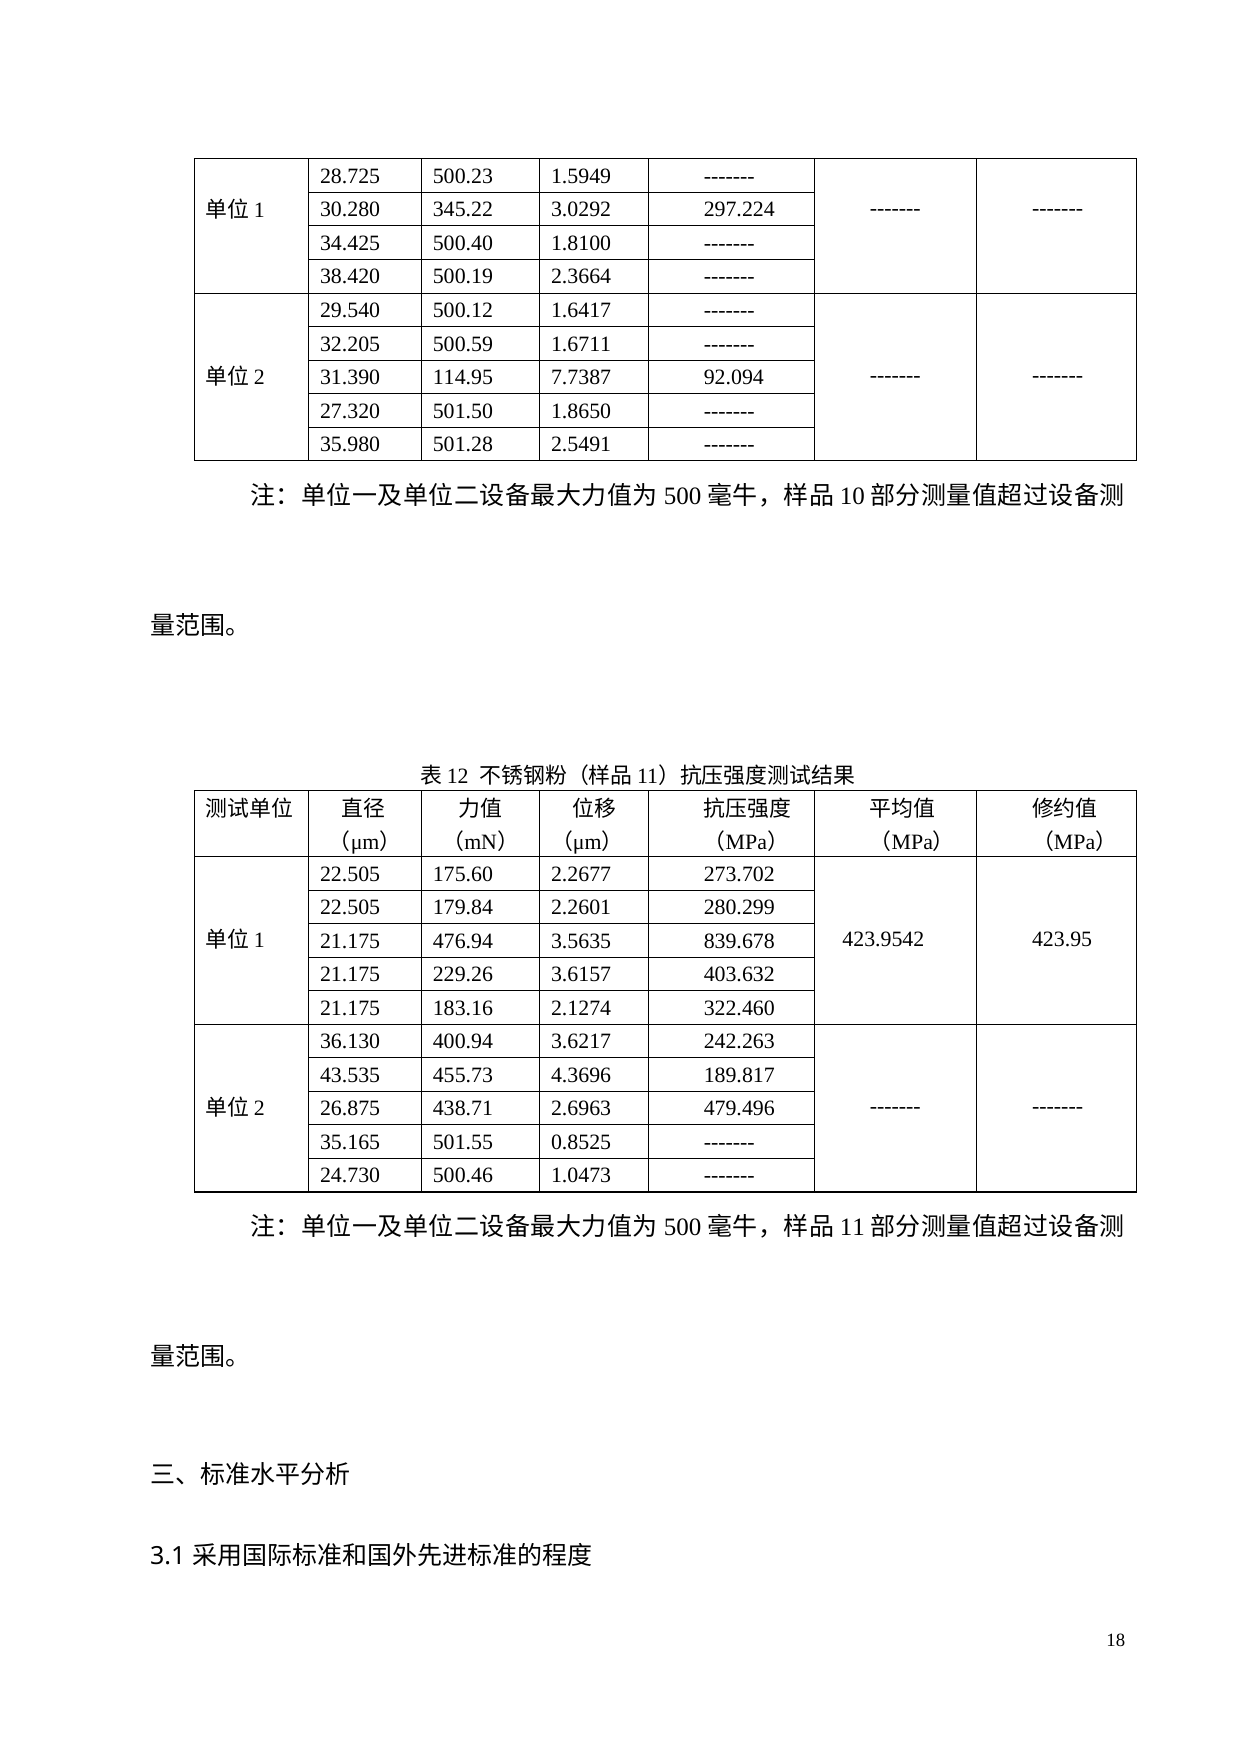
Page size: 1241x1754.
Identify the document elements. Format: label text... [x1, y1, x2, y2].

table_cell 92.094 [649, 361, 814, 393]
table_header 位移 （μm） [540, 791, 648, 856]
table_cell 1.5949 [540, 159, 648, 192]
table_cell 175.60 [422, 857, 539, 889]
table_cell 27.320 [309, 394, 421, 427]
table_cell 479.496 [649, 1092, 814, 1124]
table_cell 2.6963 [540, 1092, 648, 1124]
table_cell 1.8650 [540, 394, 648, 427]
text 表12 不锈钢粉（样品11）抗压强度测试结果 [150, 757, 1125, 790]
table_cell 30.280 [309, 193, 421, 225]
table_cell 183.16 [422, 991, 539, 1024]
table_cell ------- [815, 159, 976, 292]
table_cell 345.22 [422, 193, 539, 225]
table_cell 单位2 [195, 294, 308, 460]
table_cell ------- [815, 1025, 976, 1191]
table_header 修约值 （MPa） [977, 791, 1136, 856]
table_cell ------- [815, 294, 976, 460]
table_cell 28.725 [309, 159, 421, 192]
table_cell 1.6417 [540, 294, 648, 326]
table_cell 35.165 [309, 1125, 421, 1158]
table_cell 400.94 [422, 1025, 539, 1057]
table_cell 21.175 [309, 991, 421, 1024]
table_cell 7.7387 [540, 361, 648, 393]
table_cell 3.0292 [540, 193, 648, 225]
table_cell 2.1274 [540, 991, 648, 1024]
table_cell 839.678 [649, 924, 814, 957]
table_cell 2.5491 [540, 428, 648, 460]
table_cell ------- [977, 294, 1136, 460]
table_cell 501.55 [422, 1125, 539, 1158]
table_header 平均值 （MPa） [815, 791, 976, 856]
table_cell 476.94 [422, 924, 539, 957]
table_cell 1.8100 [540, 226, 648, 259]
table_cell 单位1 [195, 857, 308, 1024]
table_cell 500.12 [422, 294, 539, 326]
table_cell 21.175 [309, 924, 421, 957]
table_cell 22.505 [309, 891, 421, 923]
table_cell ------- [649, 327, 814, 359]
table_cell 31.390 [309, 361, 421, 393]
table_cell ------- [977, 1025, 1136, 1191]
table_cell 1.6711 [540, 327, 648, 359]
text 注：单位一及单位二设备最大力值为500毫牛，样品10部分测量值超过设备测量范围。 [150, 461, 1125, 656]
table_cell 500.40 [422, 226, 539, 259]
table_cell 500.59 [422, 327, 539, 359]
table_cell 3.5635 [540, 924, 648, 957]
table_cell 32.205 [309, 327, 421, 359]
table_cell 22.505 [309, 857, 421, 889]
text 三、标准水平分析 [150, 1440, 1125, 1505]
table_cell 3.6157 [540, 958, 648, 990]
table_cell 38.420 [309, 260, 421, 292]
table_cell 423.9542 [815, 857, 976, 1024]
table_cell ------- [649, 226, 814, 259]
table_cell 189.817 [649, 1058, 814, 1091]
table_cell ------- [649, 1159, 814, 1191]
table_cell 21.175 [309, 958, 421, 990]
table_cell 273.702 [649, 857, 814, 889]
table_cell 179.84 [422, 891, 539, 923]
table_header 测试单位 [195, 791, 308, 856]
table_cell ------- [649, 428, 814, 460]
table_cell 438.71 [422, 1092, 539, 1124]
table_cell ------- [649, 159, 814, 192]
table_cell 4.3696 [540, 1058, 648, 1091]
table_cell 280.299 [649, 891, 814, 923]
table_cell 500.23 [422, 159, 539, 192]
table_cell 229.26 [422, 958, 539, 990]
table_cell 24.730 [309, 1159, 421, 1191]
table_cell 26.875 [309, 1092, 421, 1124]
table_cell ------- [977, 159, 1136, 292]
table_cell ------- [649, 1125, 814, 1158]
table_cell ------- [649, 260, 814, 292]
table_cell 297.224 [649, 193, 814, 225]
table_cell 242.263 [649, 1025, 814, 1057]
table_cell ------- [649, 394, 814, 427]
table_cell 2.3664 [540, 260, 648, 292]
table_cell 43.535 [309, 1058, 421, 1091]
table_cell 501.28 [422, 428, 539, 460]
text 注：单位一及单位二设备最大力值为500毫牛，样品11部分测量值超过设备测量范围。 [150, 1192, 1125, 1387]
table_cell 29.540 [309, 294, 421, 326]
table_cell 单位2 [195, 1025, 308, 1191]
table_cell ------- [649, 294, 814, 326]
table_cell 0.8525 [540, 1125, 648, 1158]
table_cell 500.46 [422, 1159, 539, 1191]
table_cell 1.0473 [540, 1159, 648, 1191]
table_cell 501.50 [422, 394, 539, 427]
table_cell 403.632 [649, 958, 814, 990]
table_header 直径 （μm） [309, 791, 421, 856]
table_header 抗压强度 （MPa） [649, 791, 814, 856]
table_cell 3.6217 [540, 1025, 648, 1057]
table_cell 114.95 [422, 361, 539, 393]
table_cell 34.425 [309, 226, 421, 259]
table_cell 36.130 [309, 1025, 421, 1057]
table_cell 500.19 [422, 260, 539, 292]
text 3.1 采用国际标准和国外先进标准的程度 [150, 1521, 1125, 1586]
table_cell 423.95 [977, 857, 1136, 1024]
table_cell 单位1 [195, 159, 308, 292]
table_header 力值 （mN） [422, 791, 539, 856]
table_cell 455.73 [422, 1058, 539, 1091]
table_cell 2.2601 [540, 891, 648, 923]
table_cell 322.460 [649, 991, 814, 1024]
table_cell 35.980 [309, 428, 421, 460]
table_cell 2.2677 [540, 857, 648, 889]
